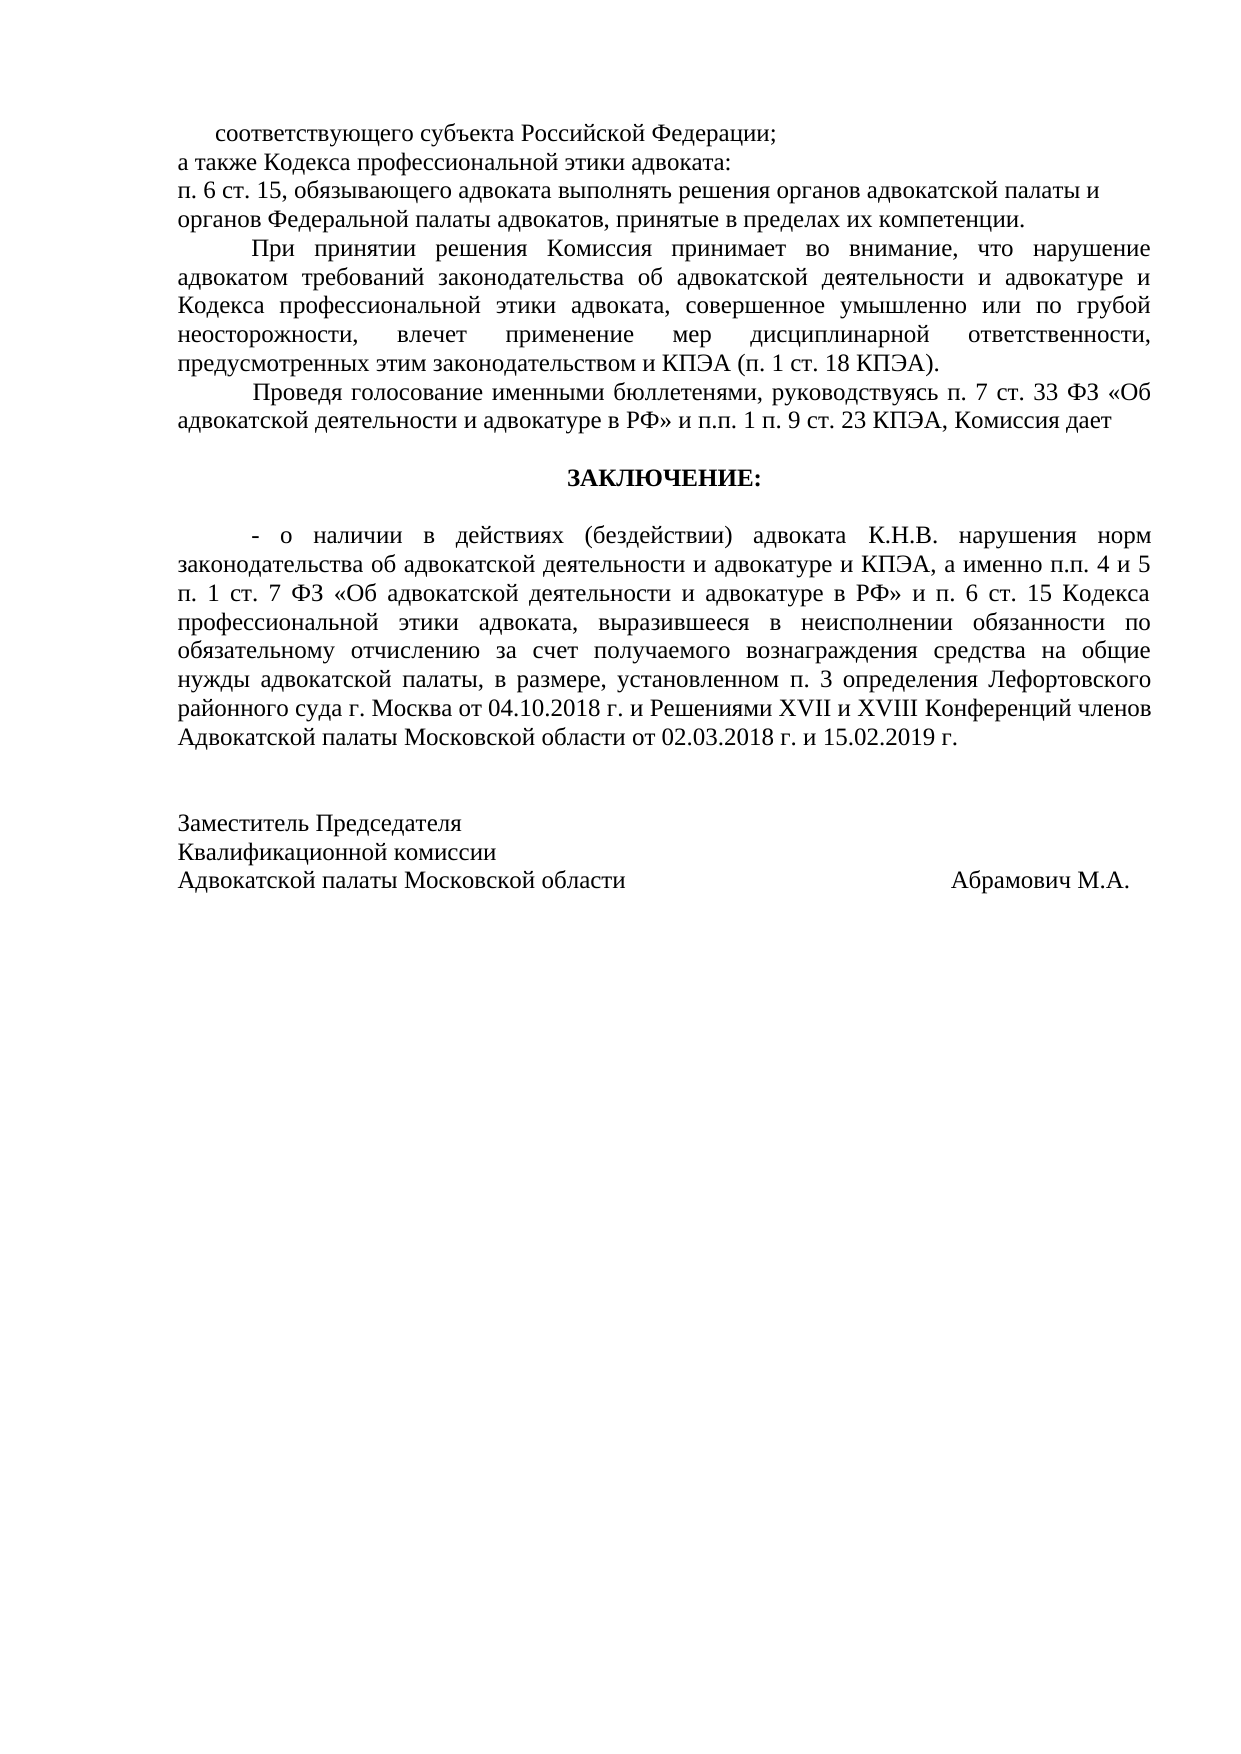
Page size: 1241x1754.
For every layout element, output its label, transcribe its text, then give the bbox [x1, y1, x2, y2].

text При принятии решения Комиссия принимает во внимание, что нарушение адвокатом требований законодательства об адвокатской деятельности и адвокатуре и Кодекса профессиональной этики адвоката, совершенное умышленно или по грубой неосторожности, влечет применение мер дисциплинарной ответственности, предусмотренных этим законодательством и КПЭА (п. 1 ст. 18 КПЭА). [177, 233, 1152, 377]
text Адвокатской палаты Московской области Абрамович М.А. [177, 866, 1152, 894]
text ЗАКЛЮЧЕНИЕ: [177, 463, 1152, 492]
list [177, 118, 1152, 147]
text Квалификационной комиссии [177, 837, 1152, 866]
text Проведя голосование именными бюллетенями, руководствуясь п. 7 ст. 33 ФЗ «Об адвокатской деятельности и адвокатуре в РФ» и п.п. 1 п. 9 ст. 23 КПЭА, Комиссия дает [177, 377, 1152, 434]
text Заместитель Председателя [177, 808, 1152, 837]
text - о наличии в действиях (бездействии) адвоката К.Н.В. нарушения норм законодательства об адвокатской деятельности и адвокатуре и КПЭА, а именно п.п. 4 и 5 п. 1 ст. 7 ФЗ «Об адвокатской деятельности и адвокатуре в РФ» и п. 6 ст. 15 Кодекса профессиональной этики адвоката, выразившееся в неисполнении обязанности по обязательному отчислению за счет получаемого вознаграждения средства на общие нужды адвокатской палаты, в размере, установленном п. 3 определения Лефортовского районного суда г. Москва от 04.10.2018 г. и Решениями XVII и XVIII Конференций членов Адвокатской палаты Московской области от 02.03.2018 г. и 15.02.2019 г. [177, 521, 1152, 751]
text а также Кодекса профессиональной этики адвоката: [177, 147, 1152, 176]
